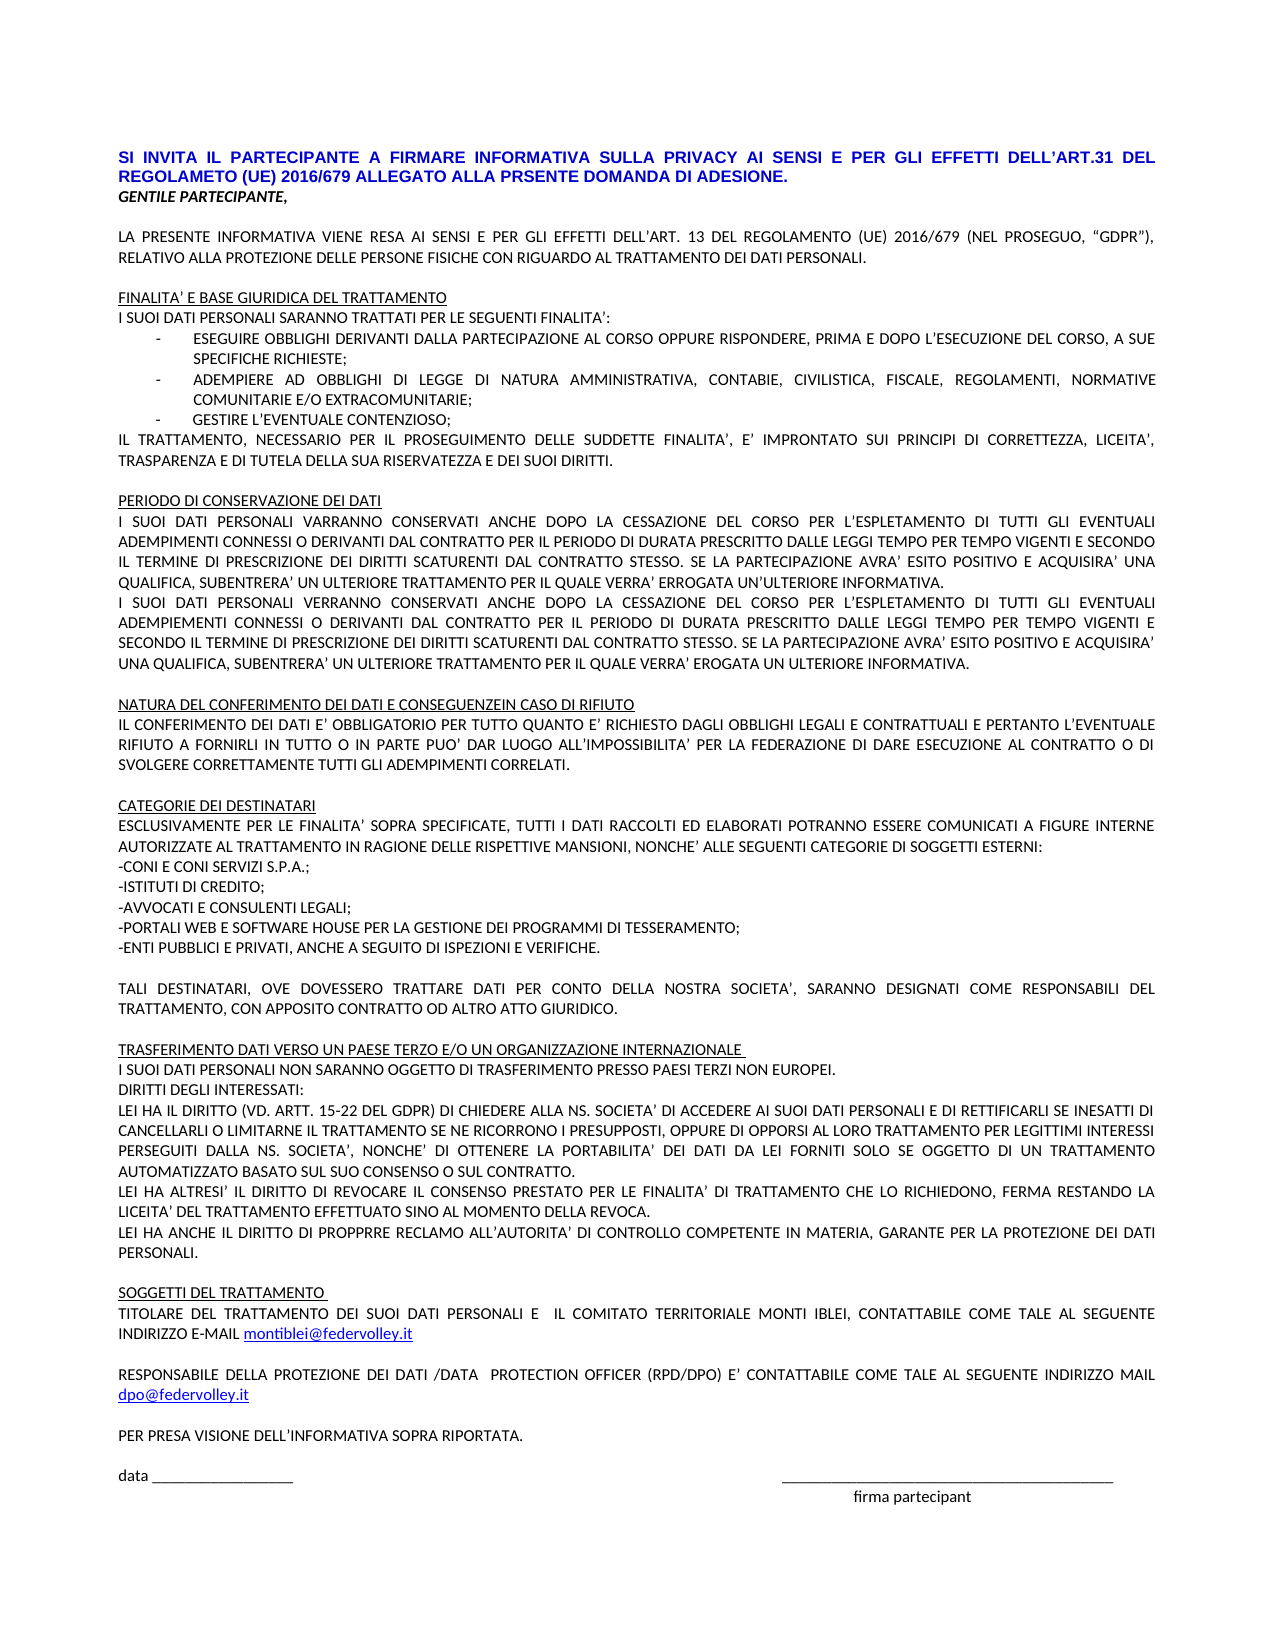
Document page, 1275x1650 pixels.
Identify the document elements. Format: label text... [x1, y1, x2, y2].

text DIRITTI DEGLI INTERESSATI: [118, 1080, 1157, 1100]
text SOGGETTI DEL TRATTAMENTO [118, 1283, 1157, 1303]
text -AVVOCATI E CONSULENTI LEGALI; [118, 897, 1157, 917]
text GENTILE PARTECIPANTE, [118, 186, 1157, 206]
list ADEMPIERE AD OBBLIGHI DI LEGGE DI NATURA AMMINISTRATIVA, CONTABIE, CIVILISTICA, FISCALE, REGOLAMENTI, NORMATIVE COMUNITARIE E/O EXTRACOMUNITARIE; [156, 369, 1157, 409]
text NATURA DEL CONFERIMENTO DEI DATI E CONSEGUENZEIN CASO DI RIFIUTO [118, 694, 1157, 714]
text TRASFERIMENTO DATI VERSO UN PAESE TERZO E/O UN ORGANIZZAZIONE INTERNAZIONALE [118, 1039, 1157, 1059]
text SI INVITA IL PARTECIPANTE A FIRMARE INFORMATIVA SULLA PRIVACY AI SENSI E PER GLI EFFETTI DELL’ART.31 DEL REGOLAMETO (UE) 2016/679 ALLEGATO ALLA PRSENTE DOMANDA DI ADESIONE. [118, 148, 1157, 186]
text -ISTITUTI DI CREDITO; [118, 877, 1157, 897]
list ESEGUIRE OBBLIGHI DERIVANTI DALLA PARTECIPAZIONE AL CORSO OPPURE RISPONDERE, PRIMA E DOPO L’ESECUZIONE DEL CORSO, A SUE SPECIFICHE RICHIESTE; [156, 328, 1157, 369]
text TALI DESTINATARI, OVE DOVESSERO TRATTARE DATI PER CONTO DELLA NOSTRA SOCIETA’, SARANNO DESIGNATI COME RESPONSABILI DEL TRATTAMENTO, CON APPOSITO CONTRATTO OD ALTRO ATTO GIURIDICO. [118, 978, 1157, 1019]
text PERIODO DI CONSERVAZIONE DEI DATI [118, 491, 1157, 511]
list GESTIRE L’EVENTUALE CONTENZIOSO; [155, 409, 1157, 430]
text data _________________ ________________________________________ [118, 1466, 1157, 1486]
text LEI HA ALTRESI’ IL DIRITTO DI REVOCARE IL CONSENSO PRESTATO PER LE FINALITA’ DI TRATTAMENTO CHE LO RICHIEDONO, FERMA RESTANDO LA LICEITA’ DEL TRATTAMENTO EFFETTUATO SINO AL MOMENTO DELLA REVOCA. [118, 1181, 1157, 1222]
text I SUOI DATI PERSONALI NON SARANNO OGGETTO DI TRASFERIMENTO PRESSO PAESI TERZI NON EUROPEI. [118, 1059, 1157, 1080]
text TITOLARE DEL TRATTAMENTO DEI SUOI DATI PERSONALI E IL COMITATO TERRITORIALE MONTI IBLEI, CONTATTABILE COME TALE AL SEGUENTE INDIRIZZO E-MAIL montiblei@federvolley.it [118, 1303, 1157, 1344]
text LEI HA ANCHE IL DIRITTO DI PROPPRRE RECLAMO ALL’AUTORITA’ DI CONTROLLO COMPETENTE IN MATERIA, GARANTE PER LA PROTEZIONE DEI DATI PERSONALI. [118, 1222, 1157, 1262]
text I SUOI DATI PERSONALI VARRANNO CONSERVATI ANCHE DOPO LA CESSAZIONE DEL CORSO PER L’ESPLETAMENTO DI TUTTI GLI EVENTUALI ADEMPIMENTI CONNESSI O DERIVANTI DAL CONTRATTO PER IL PERIODO DI DURATA PRESCRITTO DALLE LEGGI TEMPO PER TEMPO VIGENTI E SECONDO IL TERMINE DI PRESCRIZIONE DEI DIRITTI SCATURENTI DAL CONTRATTO STESSO. SE LA PARTECIPAZIONE AVRA’ ESITO POSITIVO E ACQUISIRA’ UNA QUALIFICA, SUBENTRERA’ UN ULTERIORE TRATTAMENTO PER IL QUALE VERRA’ ERROGATA UN’ULTERIORE INFORMATIVA. [118, 511, 1157, 592]
text FINALITA’ E BASE GIURIDICA DEL TRATTAMENTO [118, 287, 1157, 308]
text IL CONFERIMENTO DEI DATI E’ OBBLIGATORIO PER TUTTO QUANTO E’ RICHIESTO DAGLI OBBLIGHI LEGALI E CONTRATTUALI E PERTANTO L’EVENTUALE RIFIUTO A FORNIRLI IN TUTTO O IN PARTE PUO’ DAR LUOGO ALL’IMPOSSIBILITA’ PER LA FEDERAZIONE DI DARE ESECUZIONE AL CONTRATTO O DI SVOLGERE CORRETTAMENTE TUTTI GLI ADEMPIMENTI CORRELATI. [118, 714, 1157, 775]
text I SUOI DATI PERSONALI SARANNO TRATTATI PER LE SEGUENTI FINALITA’: [118, 308, 1157, 328]
text PER PRESA VISIONE DELL’INFORMATIVA SOPRA RIPORTATA. [118, 1425, 1157, 1445]
text I SUOI DATI PERSONALI VERRANNO CONSERVATI ANCHE DOPO LA CESSAZIONE DEL CORSO PER L’ESPLETAMENTO DI TUTTI GLI EVENTUALI ADEMPIEMENTI CONNESSI O DERIVANTI DAL CONTRATTO PER IL PERIODO DI DURATA PRESCRITTO DALLE LEGGI TEMPO PER TEMPO VIGENTI E SECONDO IL TERMINE DI PRESCRIZIONE DEI DIRITTI SCATURENTI DAL CONTRATTO STESSO. SE LA PARTECIPAZIONE AVRA’ ESITO POSITIVO E ACQUISIRA’ UNA QUALIFICA, SUBENTRERA’ UN ULTERIORE TRATTAMENTO PER IL QUALE VERRA’ EROGATA UN ULTERIORE INFORMATIVA. [118, 592, 1157, 673]
text -PORTALI WEB E SOFTWARE HOUSE PER LA GESTIONE DEI PROGRAMMI DI TESSERAMENTO; [118, 917, 1157, 937]
text -ENTI PUBBLICI E PRIVATI, ANCHE A SEGUITO DI ISPEZIONI E VERIFICHE. [118, 937, 1157, 958]
text IL TRATTAMENTO, NECESSARIO PER IL PROSEGUIMENTO DELLE SUDDETTE FINALITA’, E’ IMPRONTATO SUI PRINCIPI DI CORRETTEZZA, LICEITA’, TRASPARENZA E DI TUTELA DELLA SUA RISERVATEZZA E DEI SUOI DIRITTI. [118, 430, 1157, 470]
text CATEGORIE DEI DESTINATARI [118, 795, 1157, 816]
text LEI HA IL DIRITTO (VD. ARTT. 15-22 DEL GDPR) DI CHIEDERE ALLA NS. SOCIETA’ DI ACCEDERE AI SUOI DATI PERSONALI E DI RETTIFICARLI SE INESATTI DI CANCELLARLI O LIMITARNE IL TRATTAMENTO SE NE RICORRONO I PRESUPPOSTI, OPPURE DI OPPORSI AL LORO TRATTAMENTO PER LEGITTIMI INTERESSI PERSEGUITI DALLA NS. SOCIETA’, NONCHE’ DI OTTENERE LA PORTABILITA’ DEI DATI DA LEI FORNITI SOLO SE OGGETTO DI UN TRATTAMENTO AUTOMATIZZATO BASATO SUL SUO CONSENSO O SUL CONTRATTO. [118, 1100, 1157, 1181]
text LA PRESENTE INFORMATIVA VIENE RESA AI SENSI E PER GLI EFFETTI DELL’ART. 13 DEL REGOLAMENTO (UE) 2016/679 (NEL PROSEGUO, “GDPR”), RELATIVO ALLA PROTEZIONE DELLE PERSONE FISICHE CON RIGUARDO AL TRATTAMENTO DEI DATI PERSONALI. [118, 227, 1157, 267]
text -CONI E CONI SERVIZI S.P.A.; [118, 856, 1157, 877]
text RESPONSABILE DELLA PROTEZIONE DEI DATI /DATA PROTECTION OFFICER (RPD/DPO) E’ CONTATTABILE COME TALE AL SEGUENTE INDIRIZZO MAIL dpo@federvolley.it [118, 1364, 1157, 1405]
text ESCLUSIVAMENTE PER LE FINALITA’ SOPRA SPECIFICATE, TUTTI I DATI RACCOLTI ED ELABORATI POTRANNO ESSERE COMUNICATI A FIGURE INTERNE AUTORIZZATE AL TRATTAMENTO IN RAGIONE DELLE RISPETTIVE MANSIONI, NONCHE’ ALLE SEGUENTI CATEGORIE DI SOGGETTI ESTERNI: [118, 816, 1157, 856]
text firma partecipant [118, 1486, 1157, 1506]
